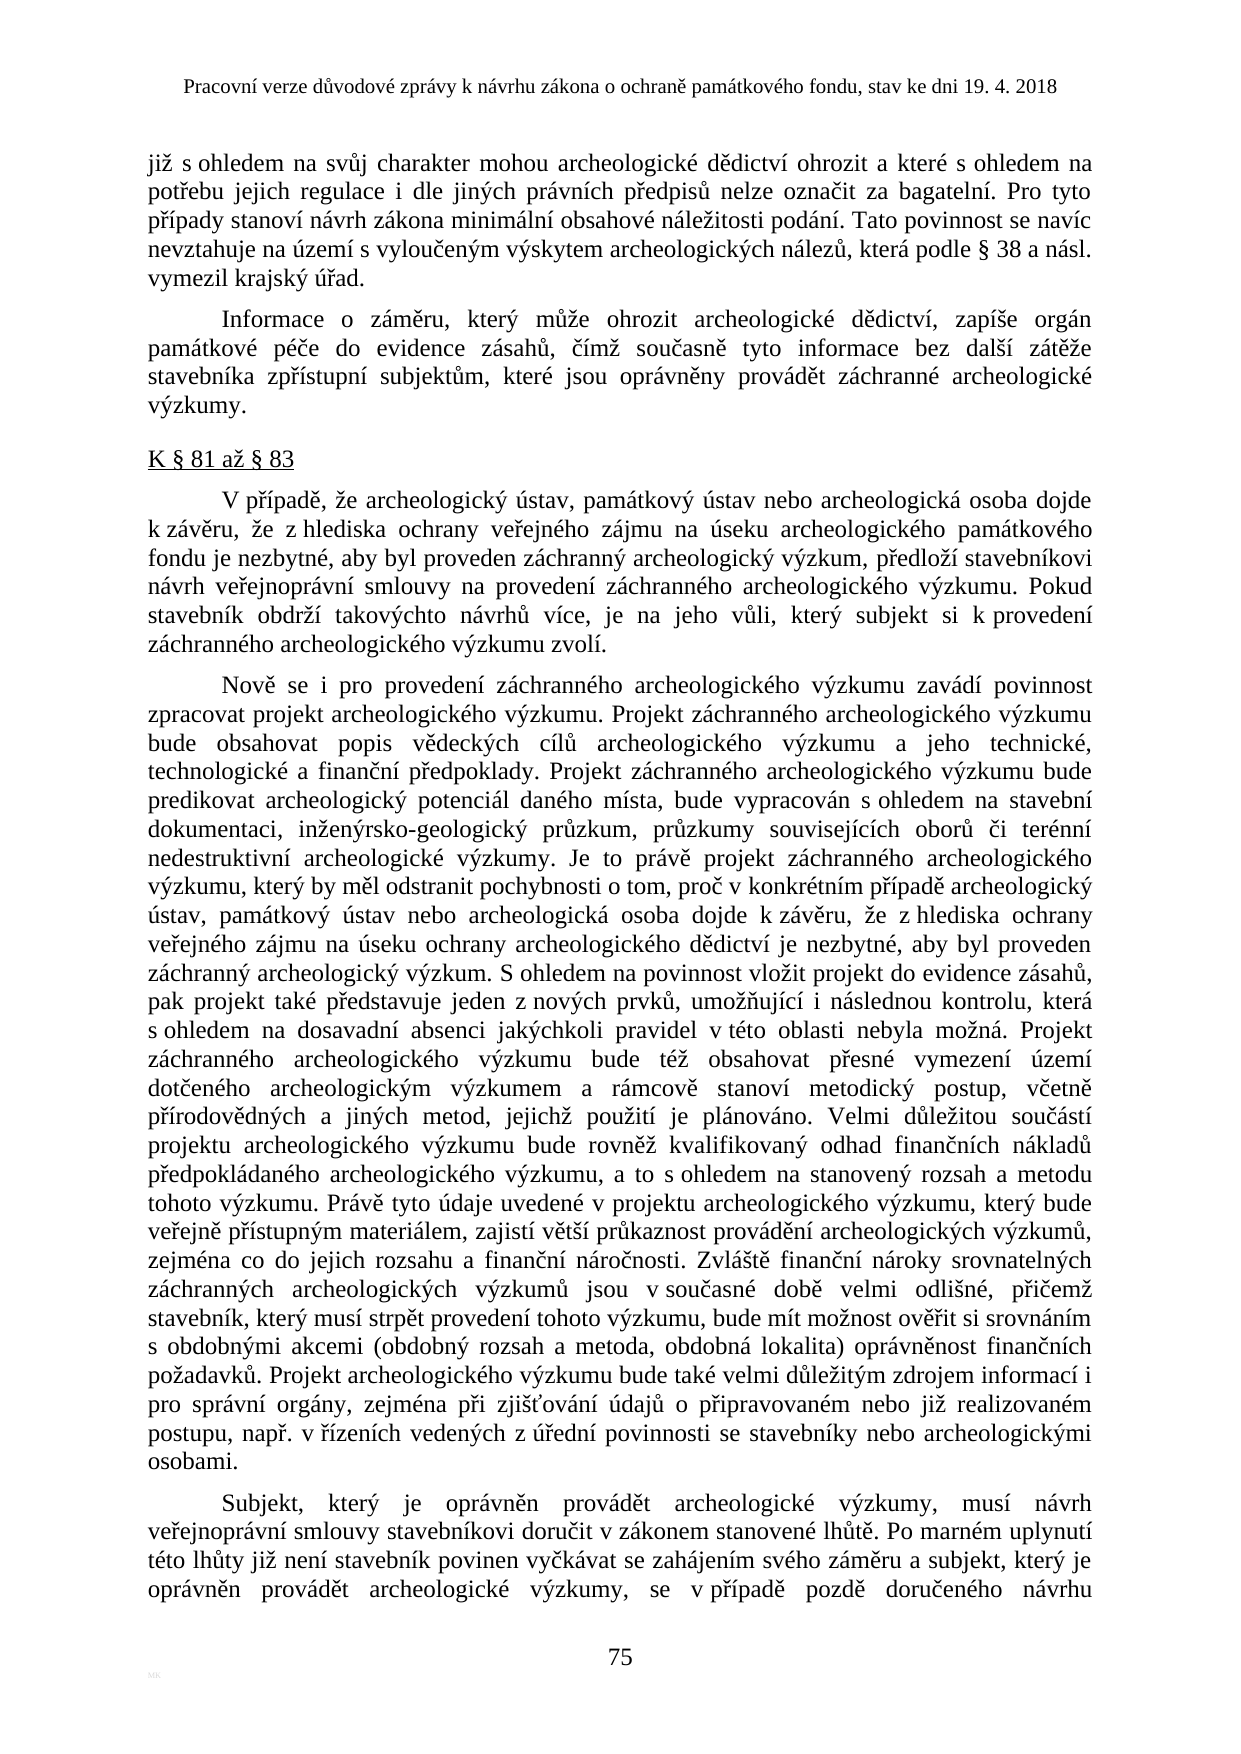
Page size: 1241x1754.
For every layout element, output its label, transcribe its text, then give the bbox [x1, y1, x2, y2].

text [148, 148, 1093, 291]
text Informace o záměru, který může ohrozit archeologické dědictví, zapíše orgán památkové péče do evidence zásahů, čímž současně tyto informace bez další zátěže stavebníka zpřístupní subjektům, které jsou oprávněny provádět záchranné archeologické výzkumy. [148, 304, 1093, 419]
text V případě, že archeologický ústav, památkový ústav nebo archeologická osoba dojde k závěru, že z hlediska ochrany veřejného zájmu na úseku archeologického památkového fondu je nezbytné, aby byl proveden záchranný archeologický výzkum, předloží stavebníkovi návrh veřejnoprávní smlouvy na provedení záchranného archeologického výzkumu. Pokud stavebník obdrží takovýchto návrhů více, je na jeho vůli, který subjekt si k provedení záchranného archeologického výzkumu zvolí. [148, 485, 1093, 658]
text K § 81 až § 83 [148, 444, 1093, 473]
text Nově se i pro provedení záchranného archeologického výzkumu zavádí povinnost zpracovat projekt archeologického výzkumu. Projekt záchranného archeologického výzkumu bude obsahovat popis vědeckých cílů archeologického výzkumu a jeho technické, technologické a finanční předpoklady. Projekt záchranného archeologického výzkumu bude predikovat archeologický potenciál daného místa, bude vypracován s ohledem na stavební dokumentaci, inženýrsko-geologický průzkum, průzkumy souvisejících oborů či terénní nedestruktivní archeologické výzkumy. Je to právě projekt záchranného archeologického výzkumu, který by měl odstranit pochybnosti o tom, proč v konkrétním případě archeologický ústav, památkový ústav nebo archeologická osoba dojde k závěru, že z hlediska ochrany veřejného zájmu na úseku ochrany archeologického dědictví je nezbytné, aby byl proveden záchranný archeologický výzkum. S ohledem na povinnost vložit projekt do evidence zásahů, pak projekt také představuje jeden z nových prvků, umožňující i následnou kontrolu, která s ohledem na dosavadní absenci jakýchkoli pravidel v této oblasti nebyla možná. Projekt záchranného archeologického výzkumu bude též obsahovat přesné vymezení území dotčeného archeologickým výzkumem a rámcově stanoví metodický postup, včetně přírodovědných a jiných metod, jejichž použití je plánováno. Velmi důležitou součástí projektu archeologického výzkumu bude rovněž kvalifikovaný odhad finančních nákladů předpokládaného archeologického výzkumu, a to s ohledem na stanovený rozsah a metodu tohoto výzkumu. Právě tyto údaje uvedené v projektu archeologického výzkumu, který bude veřejně přístupným materiálem, zajistí větší průkaznost provádění archeologických výzkumů, zejména co do jejich rozsahu a finanční náročnosti. Zvláště finanční nároky srovnatelných záchranných archeologických výzkumů jsou v současné době velmi odlišné, přičemž stavebník, který musí strpět provedení tohoto výzkumu, bude mít možnost ověřit si srovnáním s obdobnými akcemi (obdobný rozsah a metoda, obdobná lokalita) oprávněnost finančních požadavků. Projekt archeologického výzkumu bude také velmi důležitým zdrojem informací i pro správní orgány, zejména při zjišťování údajů o připravovaném nebo již realizovaném postupu, např. v řízeních vedených z úřední povinnosti se stavebníky nebo archeologickými osobami. [148, 670, 1093, 1475]
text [148, 1488, 1093, 1603]
